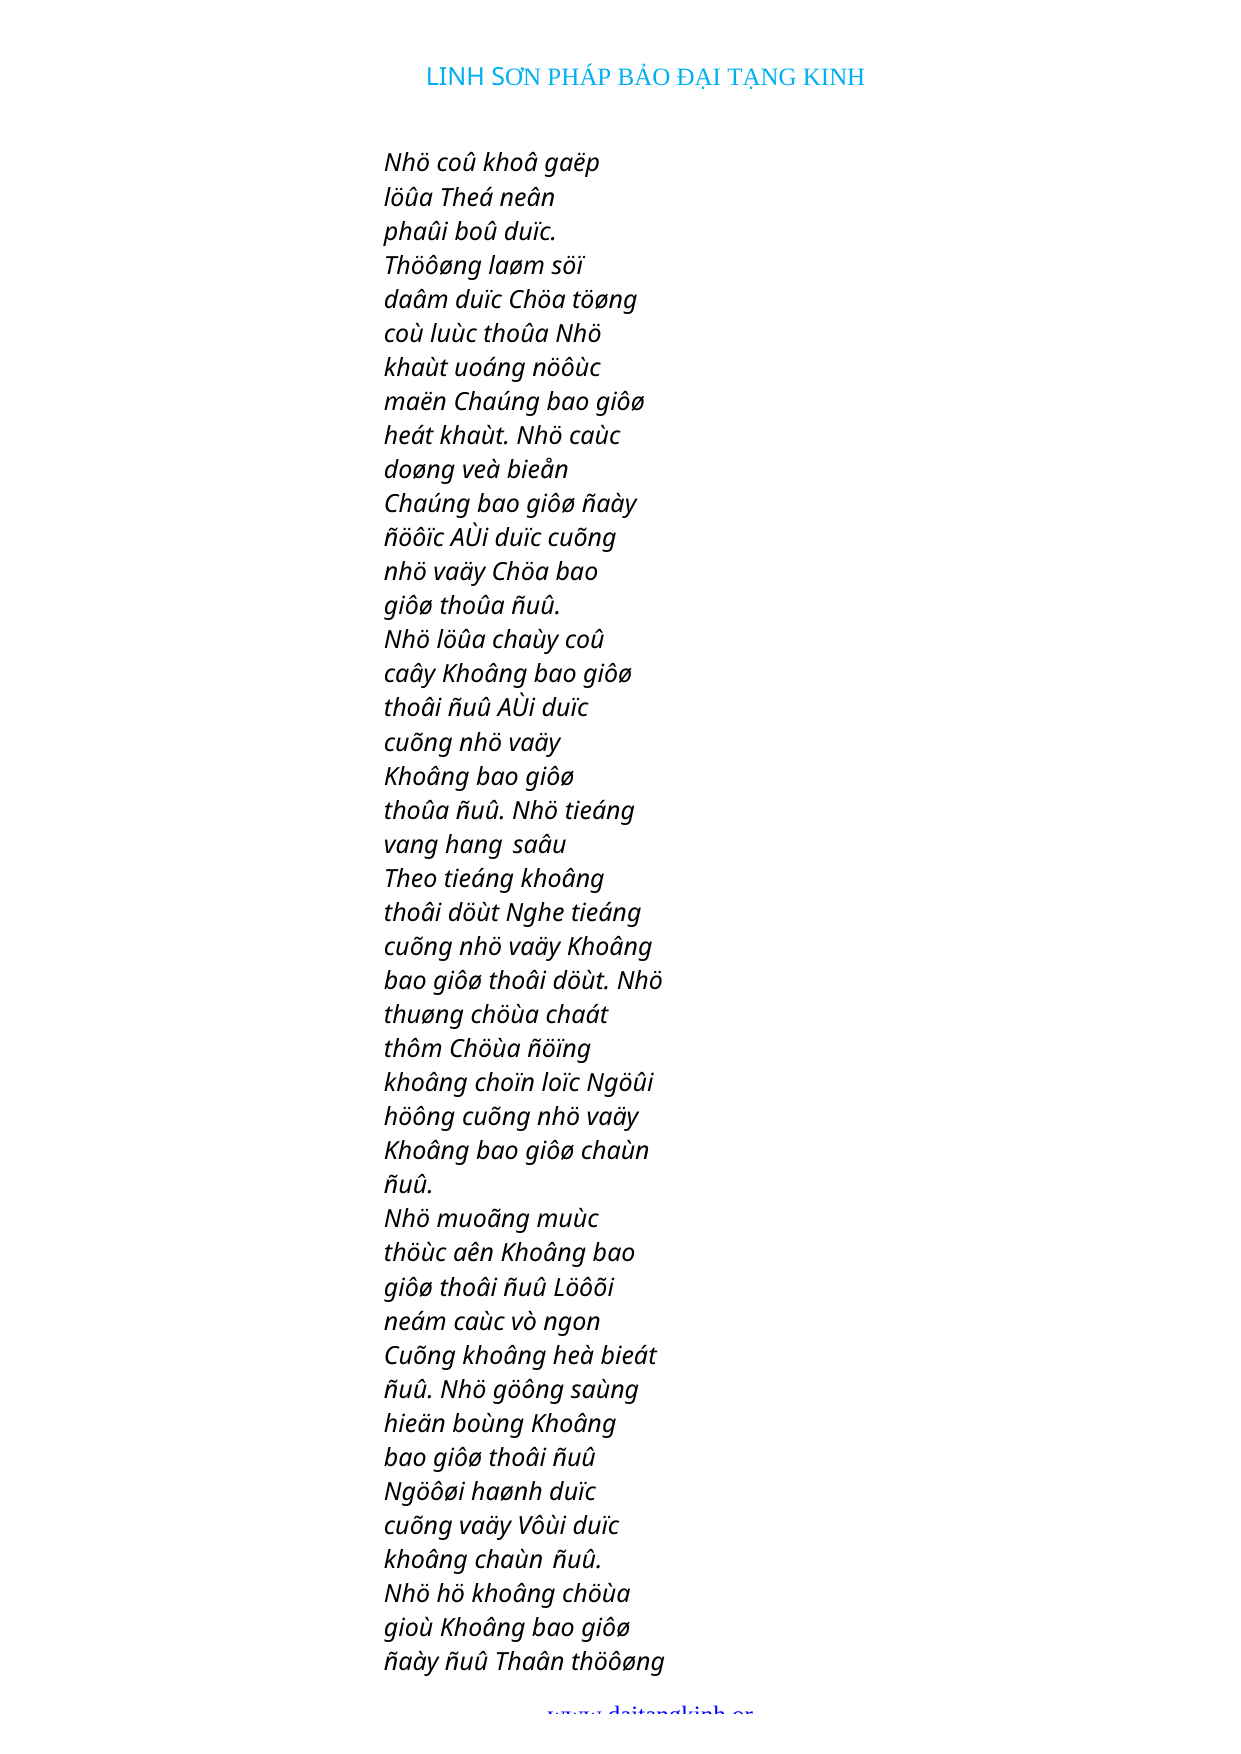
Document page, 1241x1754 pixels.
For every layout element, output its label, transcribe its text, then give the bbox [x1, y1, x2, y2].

text Nhö coû khoâ gaëp löûa Theá neân phaûi boû duïc. [384, 145, 621, 247]
text Nhö muoãng muùc thöùc aên Khoâng bao giôø thoâi ñuû Löôõi neám caùc vò ngon Cuõng khoâng heà bieát ñuû. Nhö göông saùng hieän boùng Khoâng bao giôø thoâi ñuû Ngöôøi haønh duïc cuõng vaäy Vôùi duïc khoâng chaùn ñuû. [384, 1201, 661, 1576]
text Thöôøng laøm söï daâm duïc Chöa töøng coù luùc thoûa Nhö khaùt uoáng nöôùc maën Chaúng bao giôø heát khaùt. Nhö caùc doøng veà bieån Chaúng bao giôø ñaày ñöôïc AÙi duïc cuõng nhö vaäy Chöa bao giôø thoûa ñuû. [384, 247, 646, 622]
text Theo tieáng khoâng thoâi döùt Nghe tieáng cuõng nhö vaäy Khoâng bao giôø thoâi döùt. Nhö thuøng chöùa chaát thôm Chöùa ñöïng khoâng choïn loïc Ngöûi höông cuõng nhö vaäy Khoâng bao giôø chaùn ñuû. [384, 860, 667, 1201]
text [384, 1576, 666, 1678]
text Nhö löûa chaùy coû caây Khoâng bao giôø thoâi ñuû AÙi duïc cuõng nhö vaäy Khoâng bao giôø thoûa ñuû. Nhö tieáng vang hang saâu [384, 622, 643, 860]
